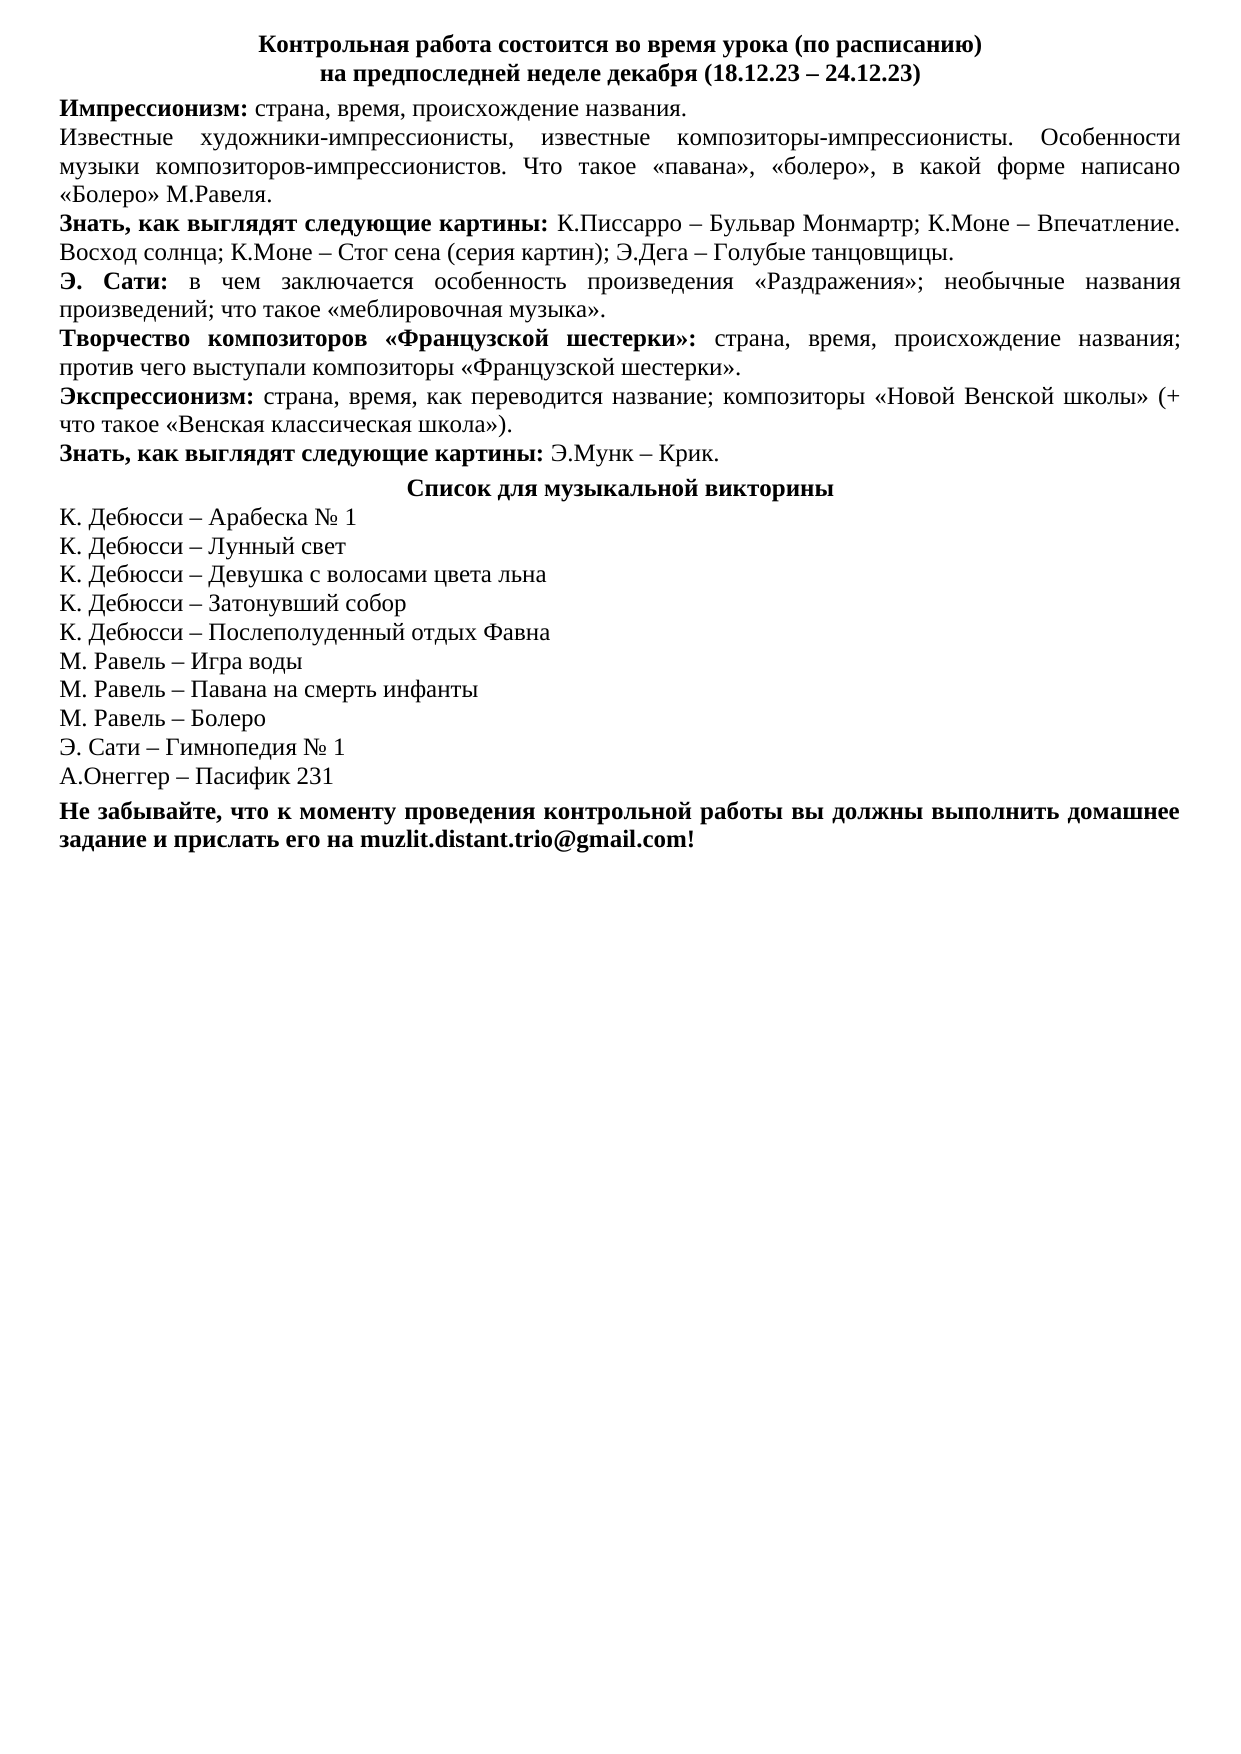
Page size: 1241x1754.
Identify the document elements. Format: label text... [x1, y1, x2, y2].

text Э. Сати – Гимнопедия № 1 [59, 732, 1181, 761]
text Список для музыкальной викторины [59, 473, 1181, 502]
text Э. Сати: в чем заключается особенность произведения «Раздражения»; необычные названия произведений; что такое «меблировочная музыка». [59, 266, 1181, 323]
text К. Дебюсси – Арабеска № 1 [59, 502, 1181, 531]
text на предпоследней неделе декабря (18.12.23 – 24.12.23) [59, 58, 1181, 87]
text Известные художники-импрессионисты, известные композиторы-импрессионисты. Особенности музыки композиторов-импрессионистов. Что такое «павана», «болеро», в какой форме написано «Болеро» М.Равеля. [59, 122, 1181, 208]
text Знать, как выглядят следующие картины: Э.Мунк – Крик. [59, 438, 1181, 467]
text М. Равель – Игра воды [59, 646, 1181, 674]
text М. Равель – Павана на смерть инфанты [59, 674, 1181, 703]
text Знать, как выглядят следующие картины: К.Писсарро – Бульвар Монмартр; К.Моне – Впечатление. Восход солнца; К.Моне – Стог сена (серия картин); Э.Дега – Голубые танцовщицы. [59, 208, 1181, 266]
text Творчество композиторов «Французской шестерки»: страна, время, происхождение названия; против чего выступали композиторы «Французской шестерки». [59, 323, 1181, 381]
text Экспрессионизм: страна, время, как переводится название; композиторы «Новой Венской школы» (+ что такое «Венская классическая школа»). [59, 381, 1181, 438]
text Импрессионизм: страна, время, происхождение названия. [59, 93, 1181, 122]
text Не забывайте, что к моменту проведения контрольной работы вы должны выполнить домашнее задание и прислать его на muzlit.distant.trio@gmail.com! [59, 796, 1181, 853]
text Контрольная работа состоится во время урока (по расписанию) [59, 29, 1181, 58]
text М. Равель – Болеро [59, 703, 1181, 732]
text К. Дебюсси – Затонувший собор [59, 588, 1181, 617]
text К. Дебюсси – Лунный свет [59, 531, 1181, 559]
text А.Онеггер – Пасифик 231 [59, 761, 1181, 789]
text К. Дебюсси – Послеполуденный отдых Фавна [59, 617, 1181, 646]
text К. Дебюсси – Девушка с волосами цвета льна [59, 559, 1181, 588]
